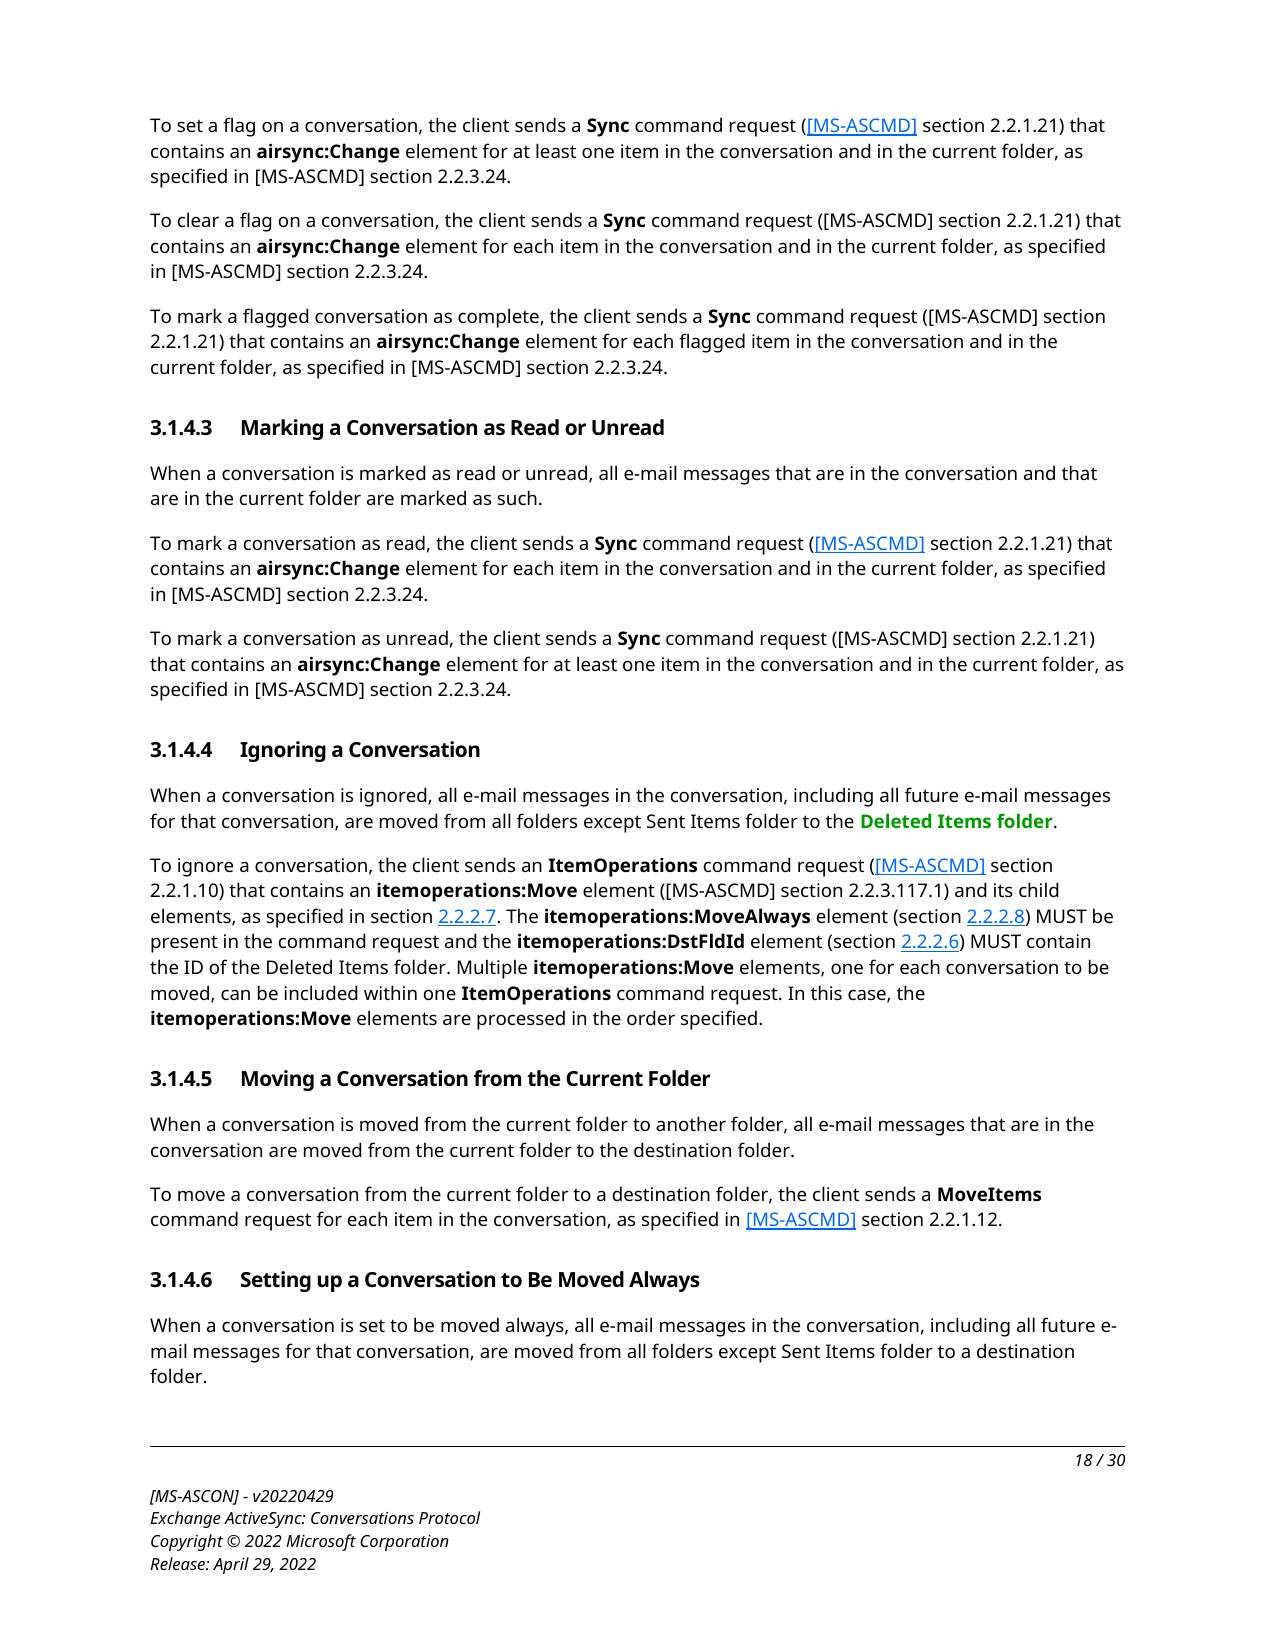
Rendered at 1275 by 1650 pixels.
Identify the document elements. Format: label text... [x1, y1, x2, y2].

text When a conversation is moved from the current folder to another folder, all e-mail messages that are in the conversation are moved from the current folder to the destination folder. [150, 1111, 1125, 1162]
text To set a flag on a conversation, the client sends a Sync command request ([MS-ASCMD] section 2.2.1.21) that contains an airsync:Change element for at least one item in the conversation and in the current folder, as specified in [MS-ASCMD] section 2.2.3.24. [150, 112, 1125, 189]
text When a conversation is ignored, all e-mail messages in the conversation, including all future e-mail messages for that conversation, are moved from all folders except Sent Items folder to the Deleted Items folder. [150, 782, 1125, 833]
subtitle Marking a Conversation as Read or Unread [150, 413, 1125, 441]
subtitle Moving a Conversation from the Current Folder [150, 1064, 1125, 1093]
text To mark a flagged conversation as complete, the client sends a Sync command request ([MS-ASCMD] section 2.2.1.21) that contains an airsync:Change element for each flagged item in the conversation and in the current folder, as specified in [MS-ASCMD] section 2.2.3.24. [150, 303, 1125, 380]
text To mark a conversation as unread, the client sends a Sync command request ([MS-ASCMD] section 2.2.1.21) that contains an airsync:Change element for at least one item in the conversation and in the current folder, as specified in [MS-ASCMD] section 2.2.3.24. [150, 625, 1125, 702]
text To move a conversation from the current folder to a destination folder, the client sends a MoveItems command request for each item in the conversation, as specified in [MS-ASCMD] section 2.2.1.12. [150, 1181, 1125, 1232]
subtitle Ignoring a Conversation [150, 735, 1125, 764]
subtitle Setting up a Conversation to Be Moved Always [150, 1266, 1125, 1294]
text When a conversation is marked as read or unread, all e-mail messages that are in the conversation and that are in the current folder are marked as such. [150, 460, 1125, 511]
text To mark a conversation as read, the client sends a Sync command request ([MS-ASCMD] section 2.2.1.21) that contains an airsync:Change element for each item in the conversation and in the current folder, as specified in [MS-ASCMD] section 2.2.3.24. [150, 530, 1125, 607]
text To clear a flag on a conversation, the client sends a Sync command request ([MS-ASCMD] section 2.2.1.21) that contains an airsync:Change element for each item in the conversation and in the current folder, as specified in [MS-ASCMD] section 2.2.3.24. [150, 208, 1125, 284]
text To ignore a conversation, the client sends an ItemOperations command request ([MS-ASCMD] section 2.2.1.10) that contains an itemoperations:Move element ([MS-ASCMD] section 2.2.3.117.1) and its child elements, as specified in section 2.2.2.7. The itemoperations:MoveAlways element (section 2.2.2.8) MUST be present in the command request and the itemoperations:DstFldId element (section 2.2.2.6) MUST contain the ID of the Deleted Items folder. Multiple itemoperations:Move elements, one for each conversation to be moved, can be included within one ItemOperations command request. In this case, the itemoperations:Move elements are processed in the order specified. [150, 852, 1125, 1031]
text When a conversation is set to be moved always, all e-mail messages in the conversation, including all future e-mail messages for that conversation, are moved from all folders except Sent Items folder to a destination folder. [150, 1313, 1125, 1389]
